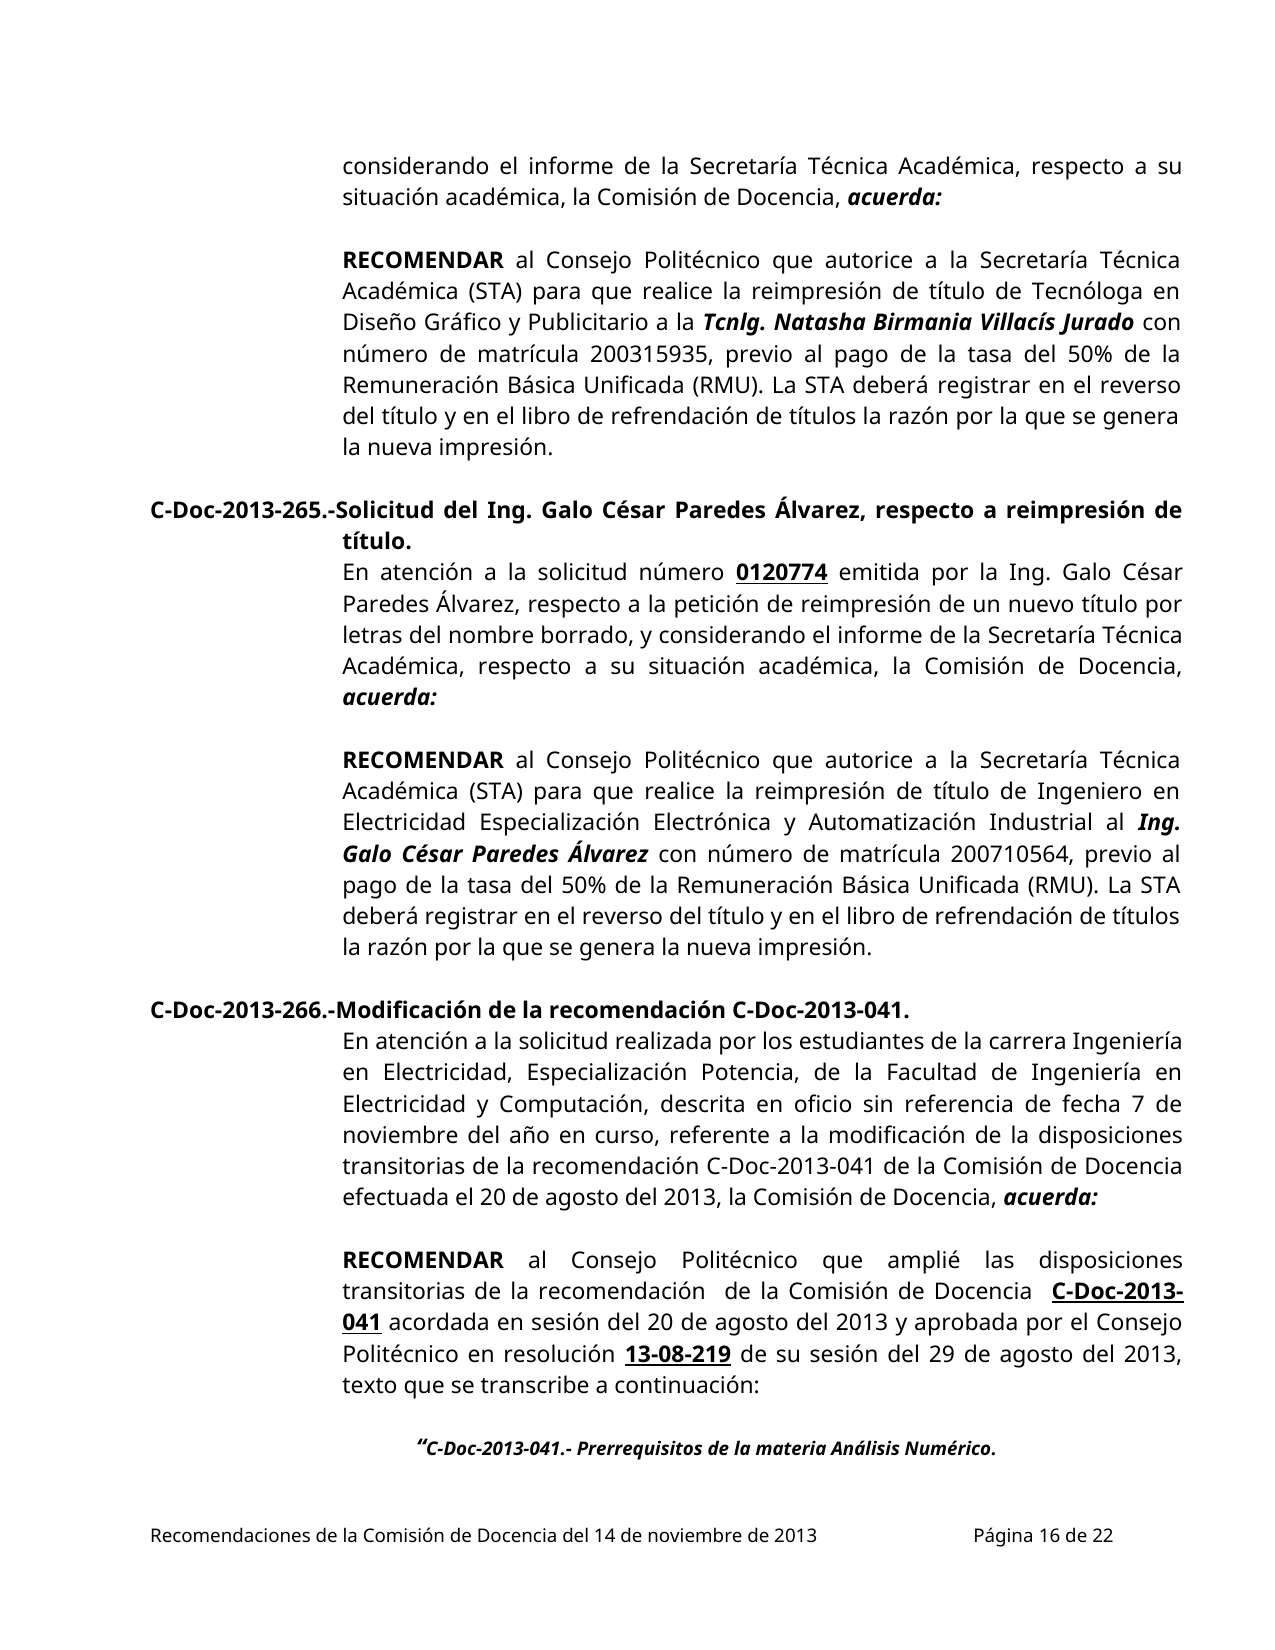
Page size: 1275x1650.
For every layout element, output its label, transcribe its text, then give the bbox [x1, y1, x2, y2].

text En atención a la solicitud número 0120774 emitida por la Ing. Galo César Paredes Álvarez, respecto a la petición de reimpresión de un nuevo título por letras del nombre borrado, y considerando el informe de la Secretaría Técnica Académica, respecto a su situación académica, la Comisión de Docencia, acuerda: [150, 556, 1183, 712]
text RECOMENDAR al Consejo Politécnico que autorice a la Secretaría Técnica Académica (STA) para que realice la reimpresión de título de Tecnóloga en Diseño Gráfico y Publicitario a la Tcnlg. Natasha Birmania Villacís Jurado con número de matrícula 200315935, previo al pago de la tasa del 50% de la Remuneración Básica Unificada (RMU). La STA deberá registrar en el reverso del título y en el libro de refrendación de títulos la razón por la que se genera la nueva impresión. [342, 244, 1181, 462]
text C-Doc-2013-265.-Solicitud del Ing. Galo César Paredes Álvarez, respecto a reimpresión de título. [150, 494, 1183, 556]
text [150, 150, 1183, 212]
text “C-Doc-2013-041.- Prerrequisitos de la materia Análisis Numérico. [225, 1431, 1124, 1462]
text RECOMENDAR al Consejo Politécnico que amplié las disposiciones transitorias de la recomendación de la Comisión de Docencia C-Doc-2013-041 acordada en sesión del 20 de agosto del 2013 y aprobada por el Consejo Politécnico en resolución 13-08-219 de su sesión del 29 de agosto del 2013, texto que se transcribe a continuación: [342, 1244, 1183, 1400]
text RECOMENDAR al Consejo Politécnico que autorice a la Secretaría Técnica Académica (STA) para que realice la reimpresión de título de Ingeniero en Electricidad Especialización Electrónica y Automatización Industrial al Ing. Galo César Paredes Álvarez con número de matrícula 200710564, previo al pago de la tasa del 50% de la Remuneración Básica Unificada (RMU). La STA deberá registrar en el reverso del título y en el libro de refrendación de títulos la razón por la que se genera la nueva impresión. [342, 744, 1181, 962]
text En atención a la solicitud realizada por los estudiantes de la carrera Ingeniería en Electricidad, Especialización Potencia, de la Facultad de Ingeniería en Electricidad y Computación, descrita en oficio sin referencia de fecha 7 de noviembre del año en curso, referente a la modificación de la disposiciones transitorias de la recomendación C-Doc-2013-041 de la Comisión de Docencia efectuada el 20 de agosto del 2013, la Comisión de Docencia, acuerda: [135, 1025, 1183, 1212]
text C-Doc-2013-266.-Modificación de la recomendación C-Doc-2013-041. [150, 994, 1183, 1025]
